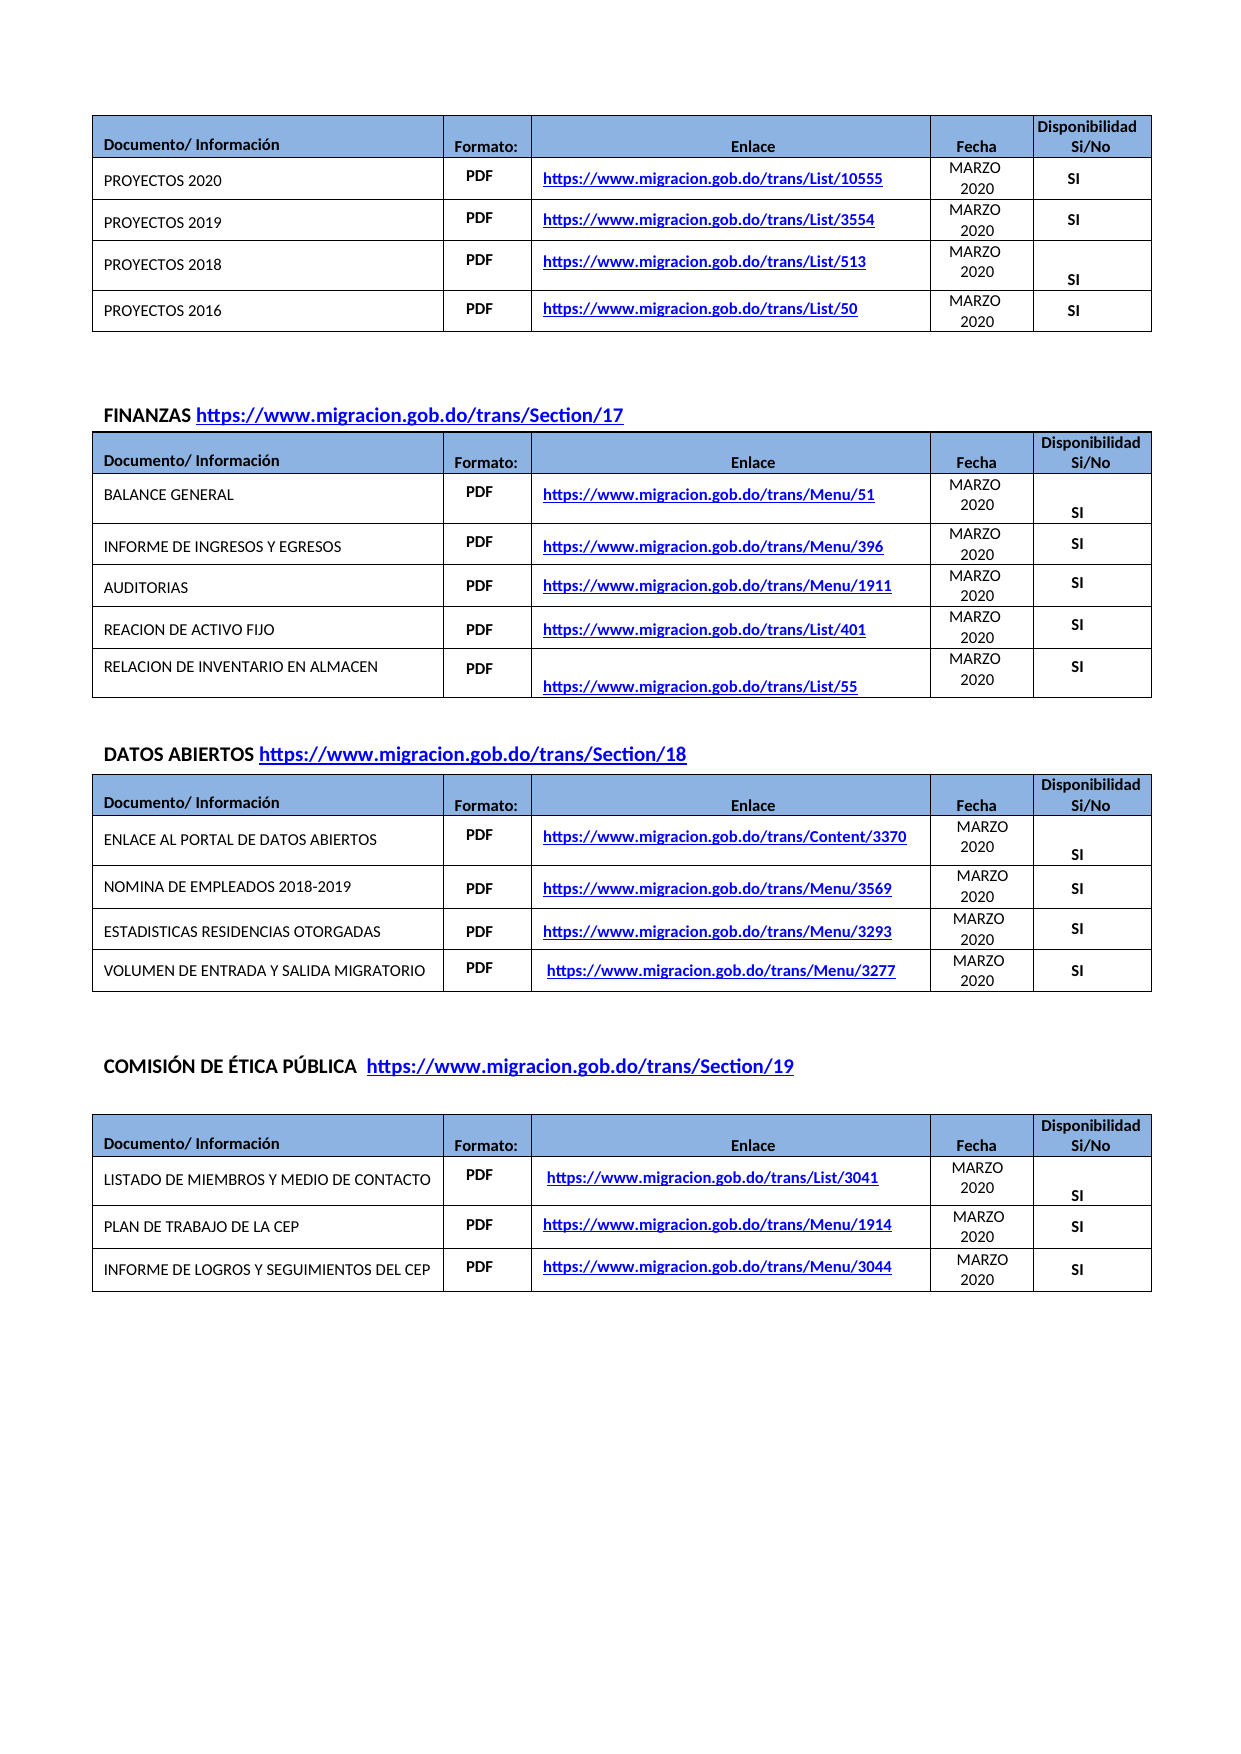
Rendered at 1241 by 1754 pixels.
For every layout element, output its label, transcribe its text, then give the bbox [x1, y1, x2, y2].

table_cell MARZO 2020 [931, 524, 1033, 564]
table_cell SI [1034, 816, 1151, 864]
table_cell https://www.migracion.gob.do/trans/Menu/3569 [532, 866, 930, 907]
table_cell https://www.migracion.gob.do/trans/Menu/3044 [532, 1249, 930, 1291]
table_cell MARZO 2020 [931, 816, 1033, 864]
table_header Disponibilidad Si/No [1034, 1115, 1151, 1156]
table_cell https://www.migracion.gob.do/trans/Content/3370 [532, 816, 930, 864]
table_cell SI [1034, 474, 1151, 522]
table_cell MARZO 2020 [931, 158, 1033, 198]
text FINANZAS https://www.migracion.gob.do/trans/Section/17 [103, 402, 1167, 428]
table_cell MARZO 2020 [931, 565, 1033, 606]
table_cell MARZO 2020 [931, 1206, 1033, 1248]
table_cell PDF [444, 950, 531, 991]
table_cell PDF [444, 607, 531, 647]
text COMISIÓN DE ÉTICA PÚBLICA https://www.migracion.gob.do/trans/Section/19 [103, 1053, 1167, 1078]
table_cell MARZO 2020 [931, 909, 1033, 949]
table_header Disponibilidad Si/No [1034, 775, 1151, 815]
table_header Fecha [931, 116, 1033, 157]
table_header Formato: [444, 433, 531, 473]
table_cell SI [1034, 158, 1151, 198]
table_header Fecha [931, 775, 1033, 815]
table_cell https://www.migracion.gob.do/trans/Menu/396 [532, 524, 930, 564]
table_cell MARZO 2020 [931, 1249, 1033, 1291]
table_cell SI [1034, 565, 1151, 606]
table_cell MARZO 2020 [931, 200, 1033, 240]
table_cell SI [1034, 1157, 1151, 1205]
table_cell https://www.migracion.gob.do/trans/List/3554 [532, 200, 930, 240]
table_cell PDF [444, 1206, 531, 1248]
table_cell PROYECTOS 2016 [93, 291, 443, 331]
table_cell INFORME DE LOGROS Y SEGUIMIENTOS DEL CEP [93, 1249, 443, 1291]
table_cell https://www.migracion.gob.do/trans/List/401 [532, 607, 930, 647]
table_cell REACION DE ACTIVO FIJO [93, 607, 443, 647]
table_cell https://www.migracion.gob.do/trans/Menu/3277 [532, 950, 930, 991]
table_cell SI [1034, 950, 1151, 991]
table_cell PROYECTOS 2020 [93, 158, 443, 198]
table_cell MARZO 2020 [931, 1157, 1033, 1205]
table_cell https://www.migracion.gob.do/trans/List/3041 [532, 1157, 930, 1205]
table_cell https://www.migracion.gob.do/trans/List/10555 [532, 158, 930, 198]
table_cell SI [1034, 291, 1151, 331]
table_cell AUDITORIAS [93, 565, 443, 606]
table_cell https://www.migracion.gob.do/trans/Menu/1914 [532, 1206, 930, 1248]
table_header Formato: [444, 775, 531, 815]
table_cell MARZO 2020 [931, 866, 1033, 907]
table_cell RELACION DE INVENTARIO EN ALMACEN [93, 649, 443, 697]
table_cell PDF [444, 200, 531, 240]
table_cell https://www.migracion.gob.do/trans/Menu/3293 [532, 909, 930, 949]
table_cell https://www.migracion.gob.do/trans/List/55 [532, 649, 930, 697]
text DATOS ABIERTOS https://www.migracion.gob.do/trans/Section/18 [103, 742, 1167, 767]
table_header Enlace [532, 433, 930, 473]
table_header Disponibilidad Si/No [1034, 433, 1151, 473]
table_cell ENLACE AL PORTAL DE DATOS ABIERTOS [93, 816, 443, 864]
table_header Documento/ Información [93, 433, 443, 473]
table_cell MARZO 2020 [931, 241, 1033, 289]
table_header Enlace [532, 775, 930, 815]
table_cell PDF [444, 158, 531, 198]
table_header Formato: [444, 116, 531, 157]
table_cell SI [1034, 524, 1151, 564]
table_cell SI [1034, 607, 1151, 647]
table_cell PDF [444, 474, 531, 522]
table_header Documento/ Información [93, 1115, 443, 1156]
table_cell PDF [444, 565, 531, 606]
table_cell PDF [444, 816, 531, 864]
table_cell SI [1034, 241, 1151, 289]
table_cell PDF [444, 649, 531, 697]
table_cell MARZO 2020 [931, 607, 1033, 647]
table_cell NOMINA DE EMPLEADOS 2018-2019 [93, 866, 443, 907]
table_cell SI [1034, 649, 1151, 697]
table_cell https://www.migracion.gob.do/trans/Menu/51 [532, 474, 930, 522]
table_cell SI [1034, 1249, 1151, 1291]
table_header Formato: [444, 1115, 531, 1156]
table_cell PDF [444, 1157, 531, 1205]
table_header Enlace [532, 1115, 930, 1156]
table_cell MARZO 2020 [931, 474, 1033, 522]
table_cell VOLUMEN DE ENTRADA Y SALIDA MIGRATORIO [93, 950, 443, 991]
table_cell PROYECTOS 2019 [93, 200, 443, 240]
table_cell SI [1034, 909, 1151, 949]
table_cell SI [1034, 1206, 1151, 1248]
table_cell https://www.migracion.gob.do/trans/Menu/1911 [532, 565, 930, 606]
table_cell PDF [444, 291, 531, 331]
table_cell ESTADISTICAS RESIDENCIAS OTORGADAS [93, 909, 443, 949]
table_cell SI [1034, 866, 1151, 907]
table_header Fecha [931, 433, 1033, 473]
table_cell LISTADO DE MIEMBROS Y MEDIO DE CONTACTO [93, 1157, 443, 1205]
table_cell PDF [444, 1249, 531, 1291]
table_cell MARZO 2020 [931, 649, 1033, 697]
table_cell PDF [444, 524, 531, 564]
table_header Disponibilidad Si/No [1034, 116, 1151, 157]
table_cell PROYECTOS 2018 [93, 241, 443, 289]
table_cell PDF [444, 909, 531, 949]
table_cell SI [1034, 200, 1151, 240]
table_cell MARZO 2020 [931, 950, 1033, 991]
table_header Fecha [931, 1115, 1033, 1156]
table_header Enlace [532, 116, 930, 157]
table_header Documento/ Información [93, 116, 443, 157]
table_cell BALANCE GENERAL [93, 474, 443, 522]
table_cell MARZO 2020 [931, 291, 1033, 331]
table_cell https://www.migracion.gob.do/trans/List/50 [532, 291, 930, 331]
table_cell INFORME DE INGRESOS Y EGRESOS [93, 524, 443, 564]
table_cell PLAN DE TRABAJO DE LA CEP [93, 1206, 443, 1248]
table_cell https://www.migracion.gob.do/trans/List/513 [532, 241, 930, 289]
table_cell PDF [444, 866, 531, 907]
table_cell PDF [444, 241, 531, 289]
table_header Documento/ Información [93, 775, 443, 815]
